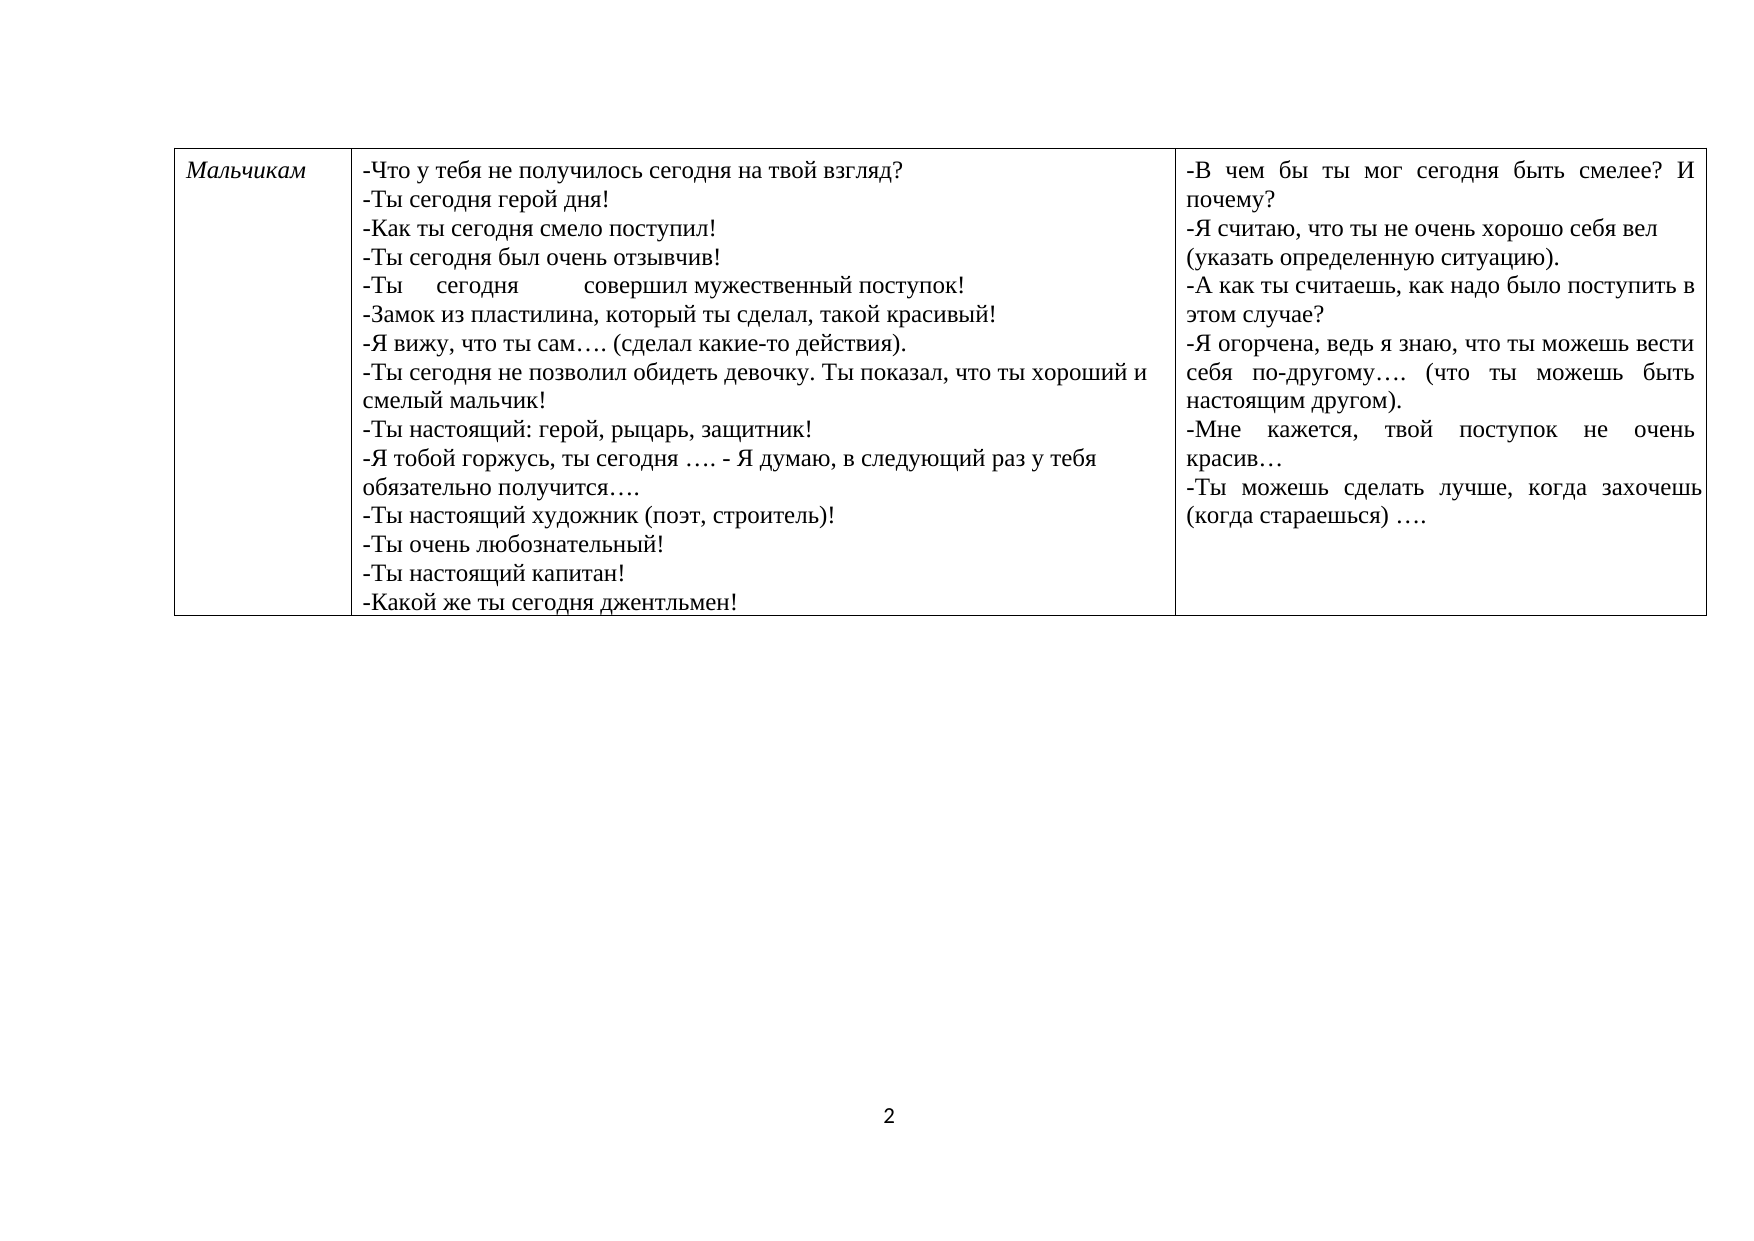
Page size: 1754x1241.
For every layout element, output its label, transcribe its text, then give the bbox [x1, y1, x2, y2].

table_cell -Что у тебя не получилось сегодня на твой взгляд? -Ты сегодня герой дня! -Как ты сегодня смело поступил! -Ты сегодня был очень отзывчив! -Ты сегодня совершил мужественный поступок! -Замок из пластилина, который ты сделал, такой красивый! -Я вижу, что ты сам…. (сделал какие-то действия). -Ты сегодня не позволил обидеть девочку. Ты показал, что ты хороший и смелый мальчик! -Ты настоящий: герой, рыцарь, защитник! -Я тобой горжусь, ты сегодня …. - Я думаю, в следующий раз у тебя обязательно получится…. -Ты настоящий художник (поэт, строитель)! -Ты очень любознательный! -Ты настоящий капитан! -Какой же ты сегодня джентльмен! [352, 149, 1175, 615]
table_cell -В чем бы ты мог сегодня быть смелее? И почему? -Я считаю, что ты не очень хорошо себя вел (указать определенную ситуацию). -А как ты считаешь, как надо было поступить в этом случае? -Я огорчена, ведь я знаю, что ты можешь вести себя по-другому…. (что ты можешь быть настоящим другом). -Мне кажется, твой поступок не очень красив… -Ты можешь сделать лучше, когда захочешь (когда стараешься) …. [1176, 149, 1706, 615]
table_cell Мальчикам [175, 149, 351, 615]
